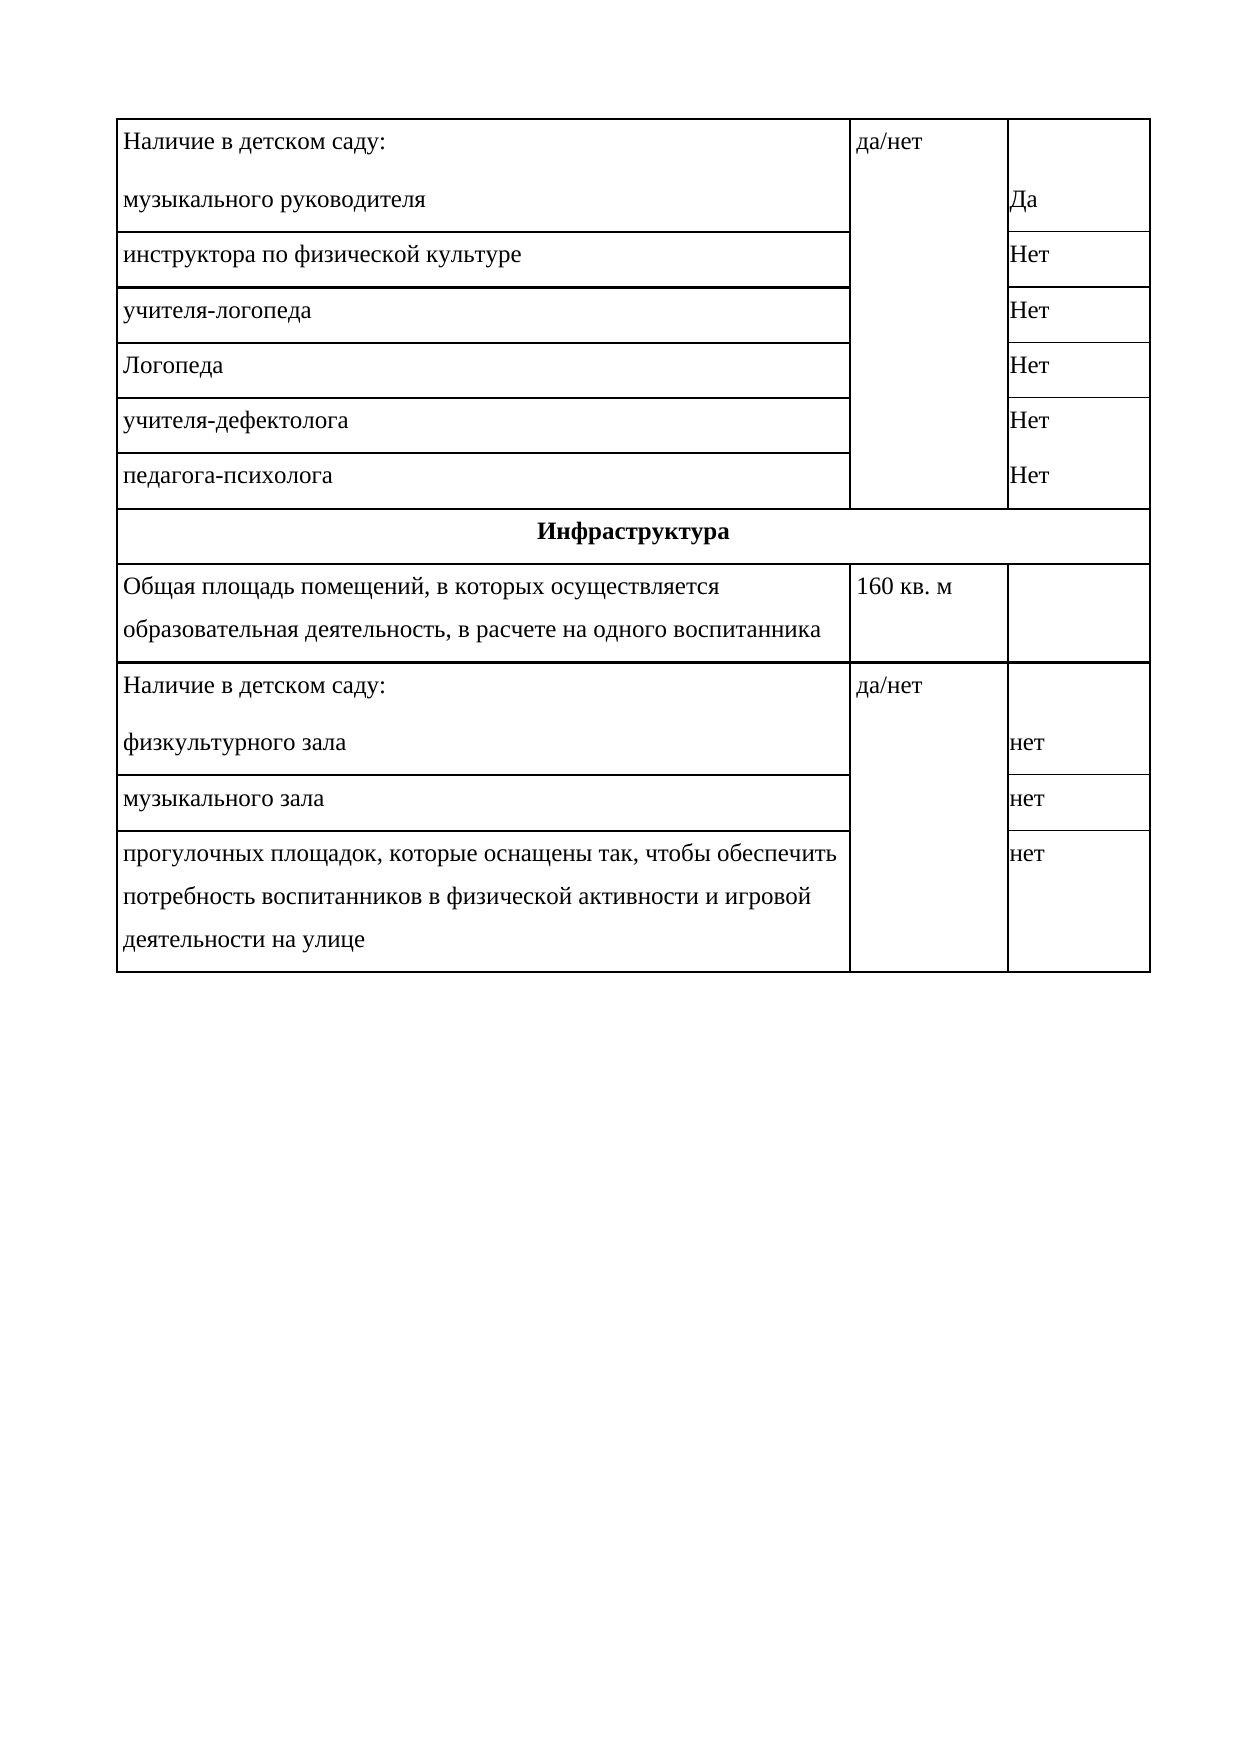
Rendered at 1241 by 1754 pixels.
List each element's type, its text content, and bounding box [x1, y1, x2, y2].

table_cell нет [1009, 831, 1149, 971]
table_cell Нет [1009, 288, 1149, 342]
table_cell Нет [1009, 343, 1149, 397]
table_cell учителя-дефектолога [118, 399, 849, 452]
table_cell Логопеда [118, 344, 849, 397]
table_cell музыкального зала [118, 776, 849, 829]
table_cell Наличие в детском саду: [118, 120, 849, 176]
table_cell физкультурного зала [118, 719, 849, 774]
table_cell [1009, 120, 1149, 176]
table_cell Нет [1009, 398, 1149, 452]
table_cell учителя-логопеда [118, 289, 849, 342]
table_cell Общая площадь помещений, в которых осуществляется образовательная деятельность, в расчете на одного воспитанника [118, 565, 849, 661]
table_cell да/нет [851, 664, 1007, 971]
table_cell музыкального руководителя [118, 176, 849, 231]
table_cell [1009, 565, 1149, 661]
table_cell Нет [1009, 232, 1149, 286]
table_cell Инфраструктура [118, 510, 1149, 563]
table_cell прогулочных площадок, которые оснащены так, чтобы обеспечить потребность воспитанников в физической активности и игровой деятельности на улице [118, 832, 849, 971]
table_cell [1009, 664, 1149, 719]
table_cell инструктора по физической культуре [118, 233, 849, 286]
table_cell 160 кв. м [851, 565, 1007, 661]
table_cell нет [1009, 719, 1149, 774]
table_cell Да [1009, 176, 1149, 231]
table_cell да/нет [851, 120, 1007, 508]
table_cell Нет [1009, 452, 1149, 508]
table_cell нет [1009, 775, 1149, 829]
table_cell Наличие в детском саду: [118, 664, 849, 719]
table_cell педагога-психолога [118, 454, 849, 508]
